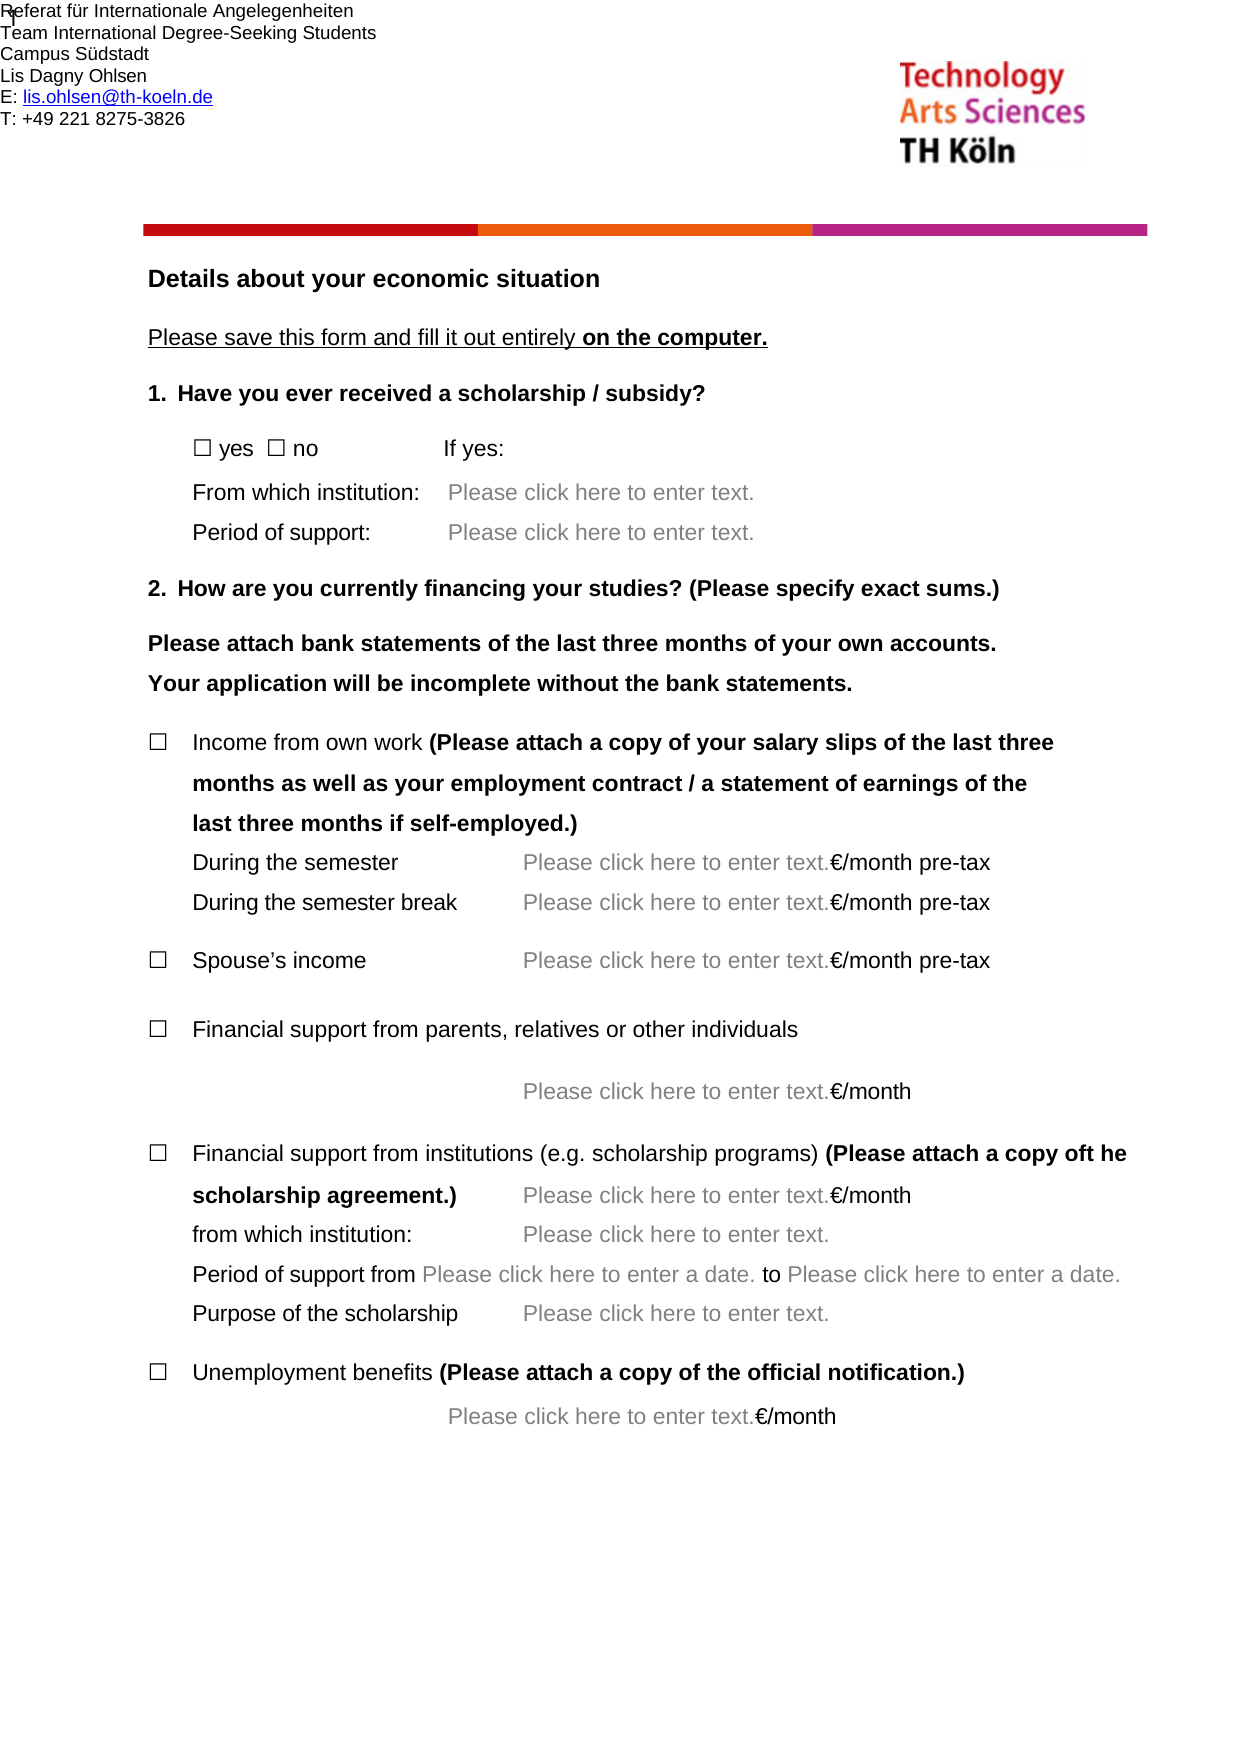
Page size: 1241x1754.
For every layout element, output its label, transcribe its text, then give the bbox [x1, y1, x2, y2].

text Please save this form and fill it out entirely on the computer. [148, 324, 1152, 351]
text €/month [148, 1078, 1152, 1104]
text Spouse’s income €/month pre-tax [148, 944, 1152, 976]
title Details about your economic situation [148, 264, 1152, 293]
list From which institution: [162, 479, 1152, 505]
text Income from own work (Please attach a copy of your salary slips of the last three months as well as your employment contract / a statement of earnings of the last three months if self-employed.) [148, 726, 1055, 836]
list Purpose of the scholarship [162, 1300, 1152, 1326]
text Financial support from parents, relatives or other individuals [148, 1013, 1152, 1044]
text Unemployment benefits (Please attach a copy of the official notification.) [148, 1356, 1152, 1387]
list Period of support from to [192, 1261, 1152, 1287]
text Please attach bank statements of the last three months of your own accounts. Your application will be incomplete without the bank statements. [148, 630, 1055, 696]
text Financial support from institutions (e.g. scholarship programs) (Please attach a copy oft he scholarship agreement.) €/month [148, 1137, 1152, 1208]
picture [900, 61, 1089, 168]
list from which institution: [192, 1221, 1152, 1247]
text yes no If yes: [148, 432, 1152, 463]
list During the semester break €/month pre-tax [192, 888, 1152, 915]
list Period of support: [162, 518, 1152, 545]
text €/month [148, 1403, 1152, 1429]
subtitle Have you ever received a scholarship / subsidy? [148, 380, 1152, 407]
subtitle How are you currently financing your studies? (Please specify exact sums.) [148, 574, 1152, 601]
list During the semester €/month pre-tax [192, 849, 1152, 875]
